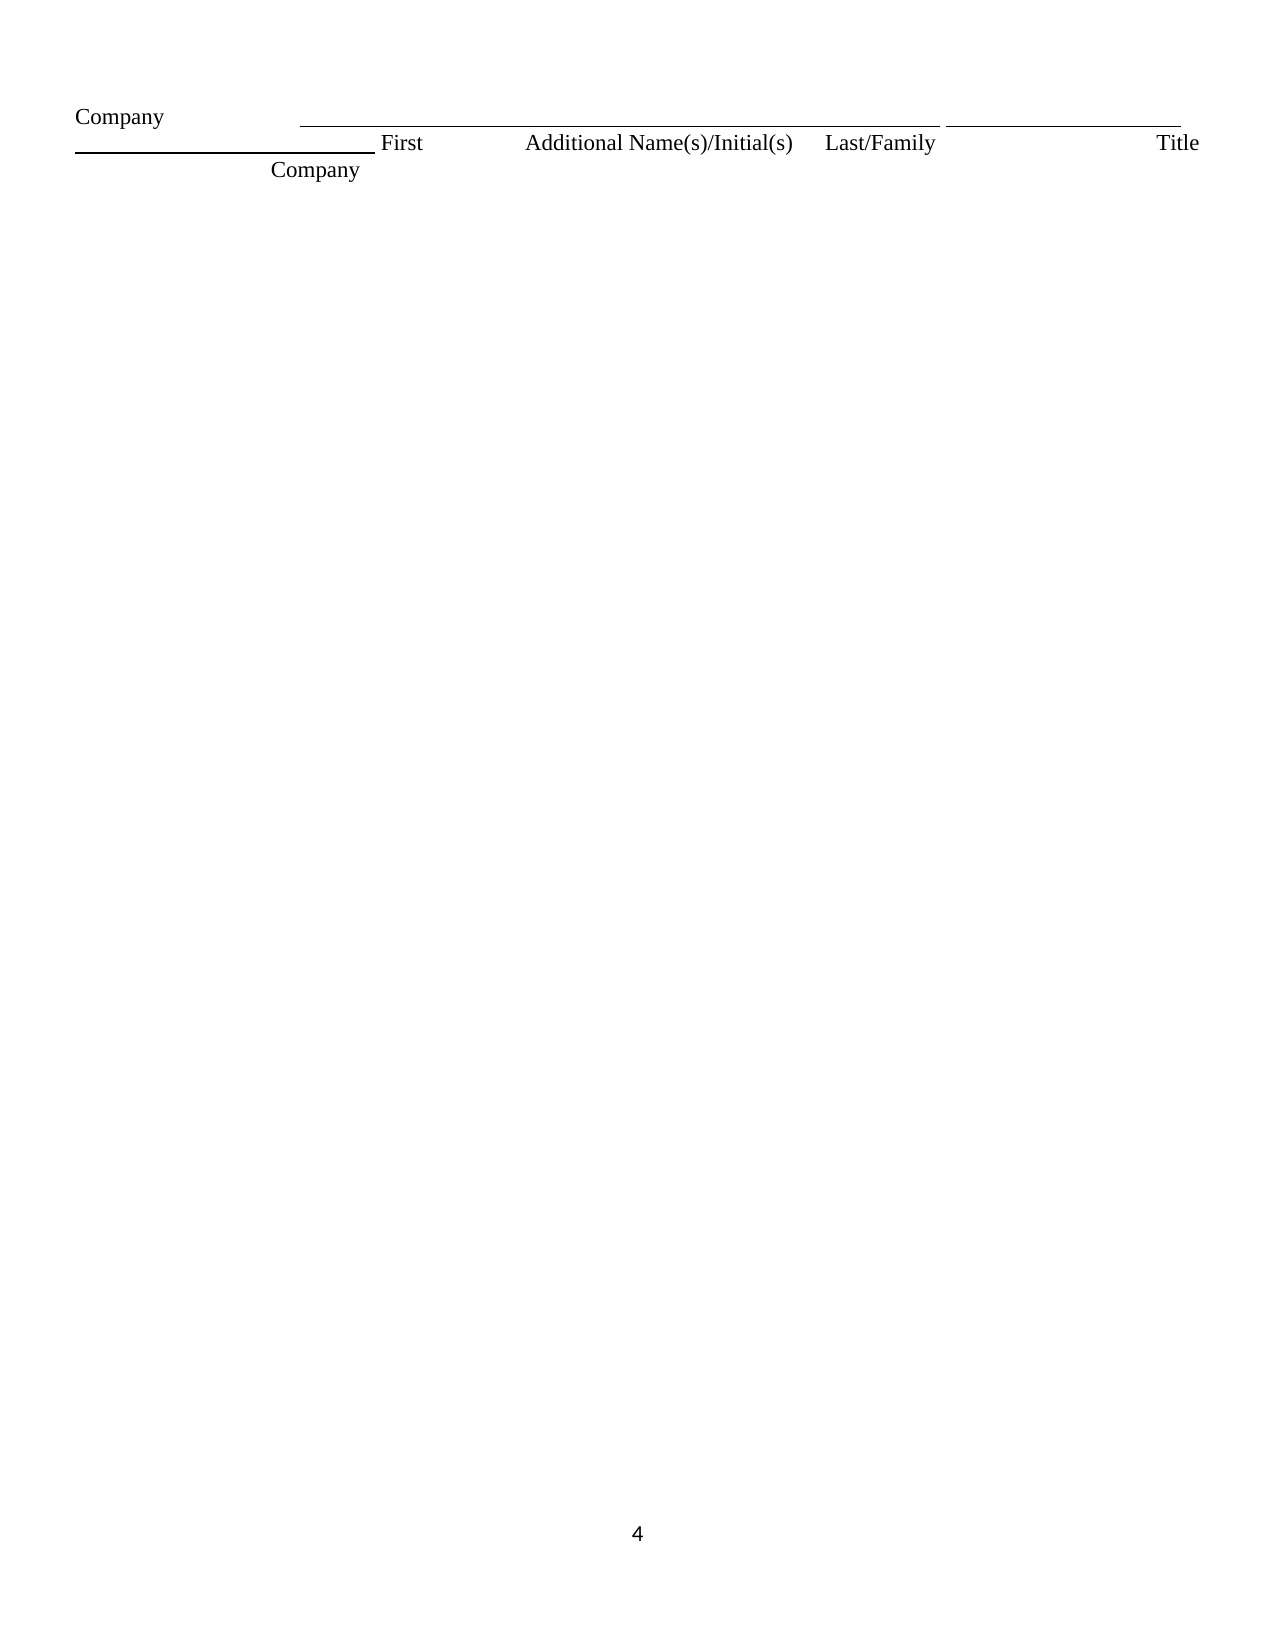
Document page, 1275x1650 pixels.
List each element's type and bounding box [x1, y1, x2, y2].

text [75, 103, 1200, 182]
